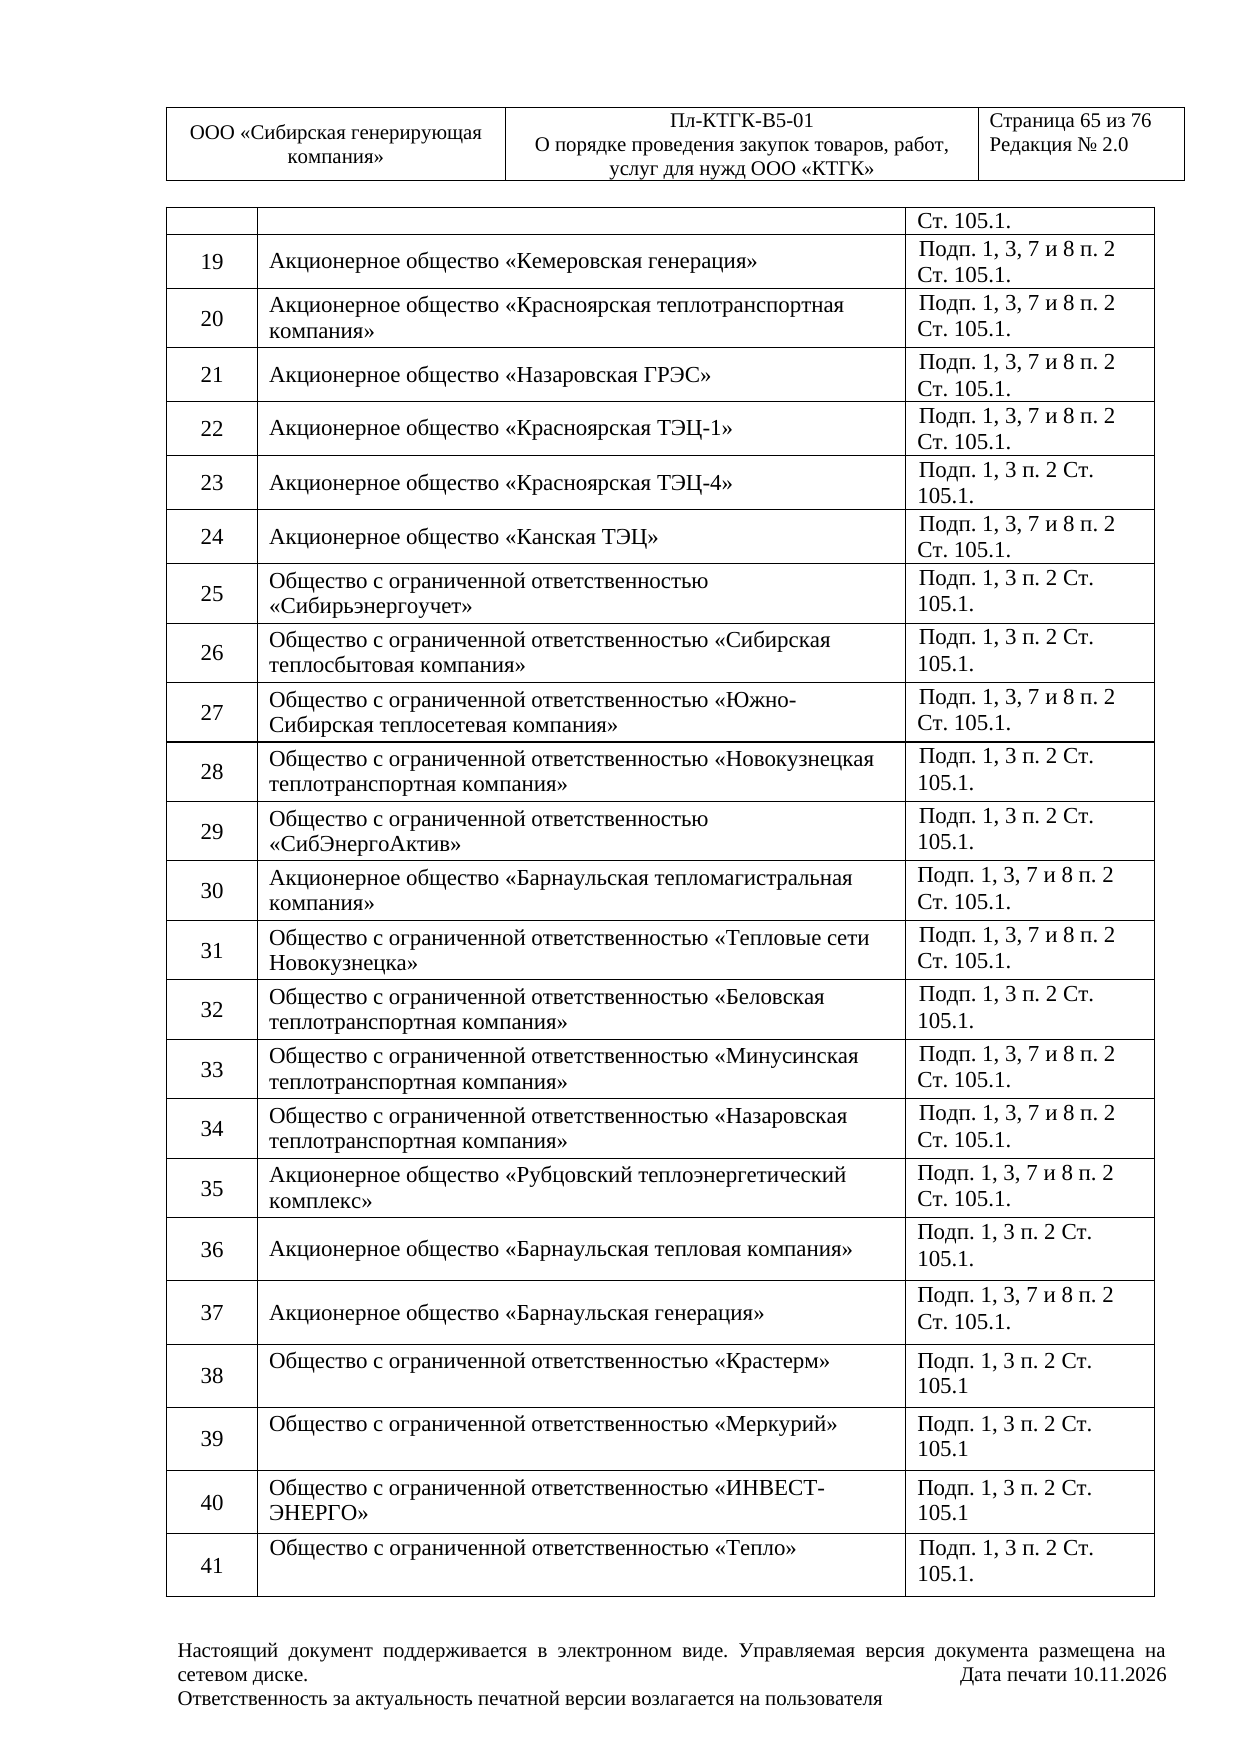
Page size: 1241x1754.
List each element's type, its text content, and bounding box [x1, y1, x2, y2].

table_cell Акционерное общество «Рубцовский теплоэнергетический комплекс» [258, 1159, 905, 1217]
table_cell Общество с ограниченной ответственностью «Меркурий» [258, 1408, 905, 1470]
table_cell Подп. 1, 3, 7 и 8 п. 2 Ст. 105.1. [906, 289, 1154, 347]
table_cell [258, 208, 905, 234]
table_cell Подп. 1, 3, 7 и 8 п. 2 Ст. 105.1. [906, 235, 1154, 288]
table_cell Акционерное общество «Барнаульская тепловая компания» [258, 1218, 905, 1280]
table_cell 38 [167, 1345, 257, 1407]
table_cell Общество с ограниченной ответственностью «Южно-Сибирская теплосетевая компания» [258, 683, 905, 741]
table_cell Акционерное общество «Красноярская теплотранспортная компания» [258, 289, 905, 347]
table_cell Подп. 1, 3 п. 2 Ст. 105.1 [906, 1345, 1154, 1407]
table_cell 41 [167, 1534, 257, 1596]
table_cell Подп. 1, 3, 7 и 8 п. 2 Ст. 105.1. [906, 510, 1154, 563]
table_cell 25 [167, 564, 257, 622]
table_cell Общество с ограниченной ответственностью «Тепло» [258, 1534, 905, 1596]
table_cell Общество с ограниченной ответственностью «ИНВЕСТ-ЭНЕРГО» [258, 1471, 905, 1533]
table_cell Подп. 1, 3 п. 2 Ст. 105.1. [906, 624, 1154, 682]
table_cell 36 [167, 1218, 257, 1280]
table_cell Подп. 1, 3, 7 и 8 п. 2 Ст. 105.1. [906, 1040, 1154, 1098]
table_cell Подп. 1, 3 п. 2 Ст. 105.1 [906, 1471, 1154, 1533]
table_cell 24 [167, 510, 257, 563]
table_cell Подп. 1, 3, 7 и 8 п. 2 Ст. 105.1. [906, 921, 1154, 979]
table_cell 28 [167, 743, 257, 801]
table_cell Подп. 1, 3, 7 и 8 п. 2 Ст. 105.1. [906, 348, 1154, 401]
table_cell 40 [167, 1471, 257, 1533]
table_cell 33 [167, 1040, 257, 1098]
table_cell Акционерное общество «Барнаульская тепломагистральная компания» [258, 861, 905, 920]
table_cell 18 [167, 208, 257, 234]
table_cell 27 [167, 683, 257, 741]
table_cell Подп. 1, 3 п. 2 Ст. 105.1 [906, 1408, 1154, 1470]
table_cell 30 [167, 861, 257, 920]
table_cell Подп. 1, 3 п. 2 Ст. 105.1. [906, 564, 1154, 622]
table_cell Общество с ограниченной ответственностью «Беловская теплотранспортная компания» [258, 980, 905, 1039]
table_cell Подп. 1, 3, 7 и 8 п. 2 Ст. 105.1. [906, 861, 1154, 920]
table_cell 22 [167, 402, 257, 455]
table_cell Подп. 1, 3, 7 и 8 п. 2 Ст. 105.1. [906, 1281, 1154, 1343]
table_cell 37 [167, 1281, 257, 1343]
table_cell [906, 208, 1154, 234]
table_cell 39 [167, 1408, 257, 1470]
table_cell Общество с ограниченной ответственностью «Минусинская теплотранспортная компания» [258, 1040, 905, 1098]
table_cell Общество с ограниченной ответственностью «Новокузнецкая теплотранспортная компания» [258, 743, 905, 801]
table_cell Подп. 1, 3, 7 и 8 п. 2 Ст. 105.1. [906, 1159, 1154, 1217]
table_cell Подп. 1, 3 п. 2 Ст. 105.1. [906, 743, 1154, 801]
table_cell Подп. 1, 3 п. 2 Ст. 105.1. [906, 456, 1154, 509]
table_cell 21 [167, 348, 257, 401]
table_cell Подп. 1, 3 п. 2 Ст. 105.1. [906, 1218, 1154, 1280]
table_cell Подп. 1, 3 п. 2 Ст. 105.1. [906, 1534, 1154, 1596]
table_cell Подп. 1, 3, 7 и 8 п. 2 Ст. 105.1. [906, 1099, 1154, 1158]
table_cell Общество с ограниченной ответственностью «Крастерм» [258, 1345, 905, 1407]
table_cell 34 [167, 1099, 257, 1158]
table_cell Акционерное общество «Красноярская ТЭЦ-4» [258, 456, 905, 509]
table_cell Акционерное общество «Красноярская ТЭЦ-1» [258, 402, 905, 455]
table_cell Подп. 1, 3, 7 и 8 п. 2 Ст. 105.1. [906, 683, 1154, 741]
table_cell Общество с ограниченной ответственностью «Назаровская теплотранспортная компания» [258, 1099, 905, 1158]
table_cell Подп. 1, 3 п. 2 Ст. 105.1. [906, 980, 1154, 1039]
table_cell 31 [167, 921, 257, 979]
table_cell Акционерное общество «Кемеровская генерация» [258, 235, 905, 288]
table_cell Акционерное общество «Канская ТЭЦ» [258, 510, 905, 563]
table_cell Акционерное общество «Назаровская ГРЭС» [258, 348, 905, 401]
table_cell Подп. 1, 3, 7 и 8 п. 2 Ст. 105.1. [906, 402, 1154, 455]
table_cell Общество с ограниченной ответственностью «Сибирьэнергоучет» [258, 564, 905, 622]
table_cell 32 [167, 980, 257, 1039]
table_cell 35 [167, 1159, 257, 1217]
table_cell 23 [167, 456, 257, 509]
table_cell Подп. 1, 3 п. 2 Ст. 105.1. [906, 802, 1154, 860]
table_cell Общество с ограниченной ответственностью «СибЭнергоАктив» [258, 802, 905, 860]
table_cell Общество с ограниченной ответственностью «Тепловые сети Новокузнецка» [258, 921, 905, 979]
table_cell 29 [167, 802, 257, 860]
table_cell Акционерное общество «Барнаульская генерация» [258, 1281, 905, 1343]
table_cell 19 [167, 235, 257, 288]
table_cell 20 [167, 289, 257, 347]
table_cell 26 [167, 624, 257, 682]
table_cell Общество с ограниченной ответственностью «Сибирская теплосбытовая компания» [258, 624, 905, 682]
